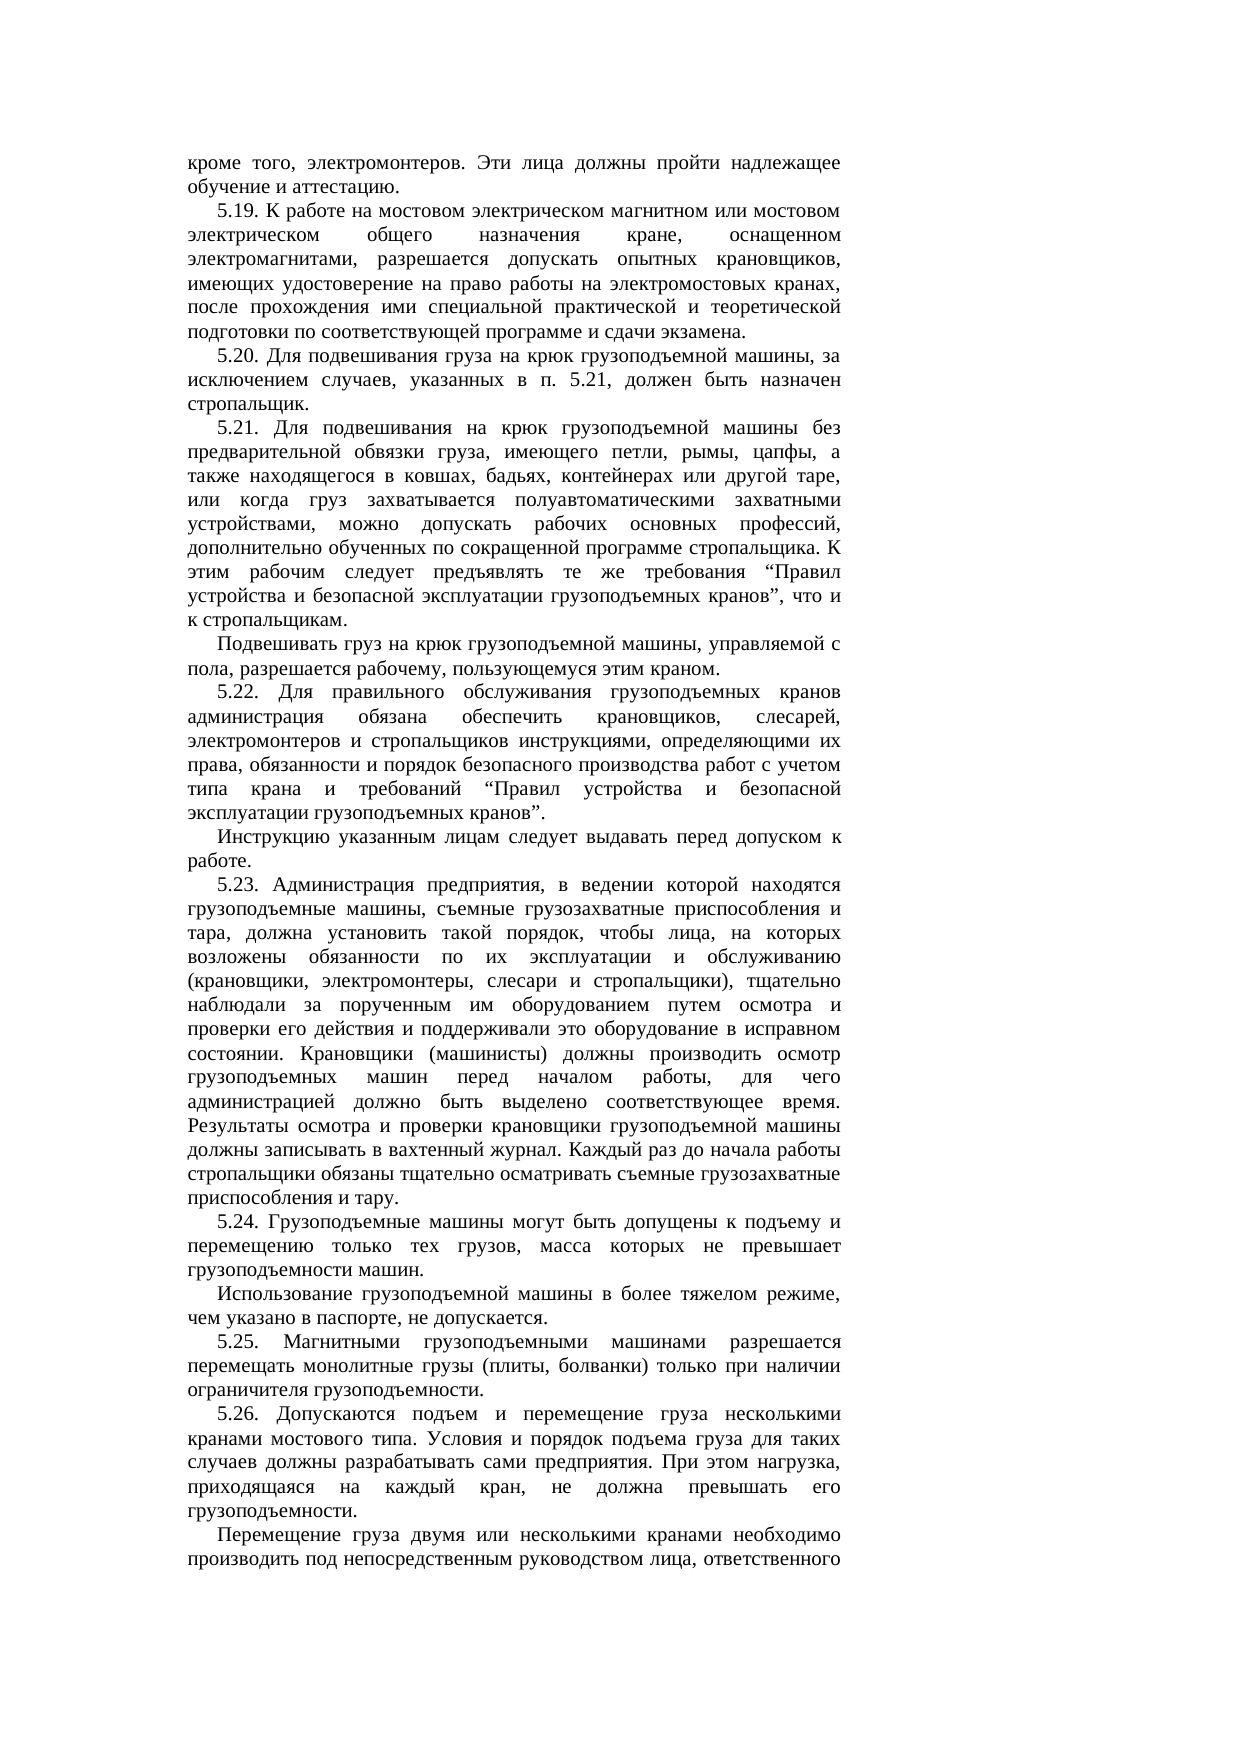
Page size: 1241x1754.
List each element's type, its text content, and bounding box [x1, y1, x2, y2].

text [187, 150, 842, 198]
text 5.20. Для подвешивания груза на крюк грузоподъемной машины, за исключением случаев, указанных в п. 5.21, должен быть назначен стропальщик. [187, 342, 842, 415]
text 5.23. Администрация предприятия, в ведении которой находятся грузоподъемные машины, съемные грузозахватные приспособления и тара, должна установить такой порядок, чтобы лица, на которых возложены обязанности по их эксплуатации и обслуживанию (крановщики, электромонтеры, слесари и стропальщики), тщательно наблюдали за порученным им оборудованием путем осмотра и проверки его действия и поддерживали это оборудование в исправном состоянии. Крановщики (машинисты) должны производить осмотр грузоподъемных машин перед началом работы, для чего администрацией должно быть выделено соответствующее время. Результаты осмотра и проверки крановщики грузоподъемной машины должны записывать в вахтенный журнал. Каждый раз до начала работы стропальщики обязаны тщательно осматривать съемные грузозахватные приспособления и тару. [187, 872, 842, 1209]
text 5.24. Грузоподъемные машины могут быть допущены к подъему и перемещению только тех грузов, масса которых не превышает грузоподъемности машин. [187, 1209, 842, 1281]
text 5.19. К работе на мостовом электрическом магнитном или мостовом электрическом общего назначения кране, оснащенном электромагнитами, разрешается допускать опытных крановщиков, имеющих удостоверение на право работы на электромостовых кранах, после прохождения ими специальной практической и теоретической подготовки по соответствующей программе и сдачи экзамена. [187, 198, 842, 342]
text Подвешивать груз на крюк грузоподъемной машины, управляемой с пола, разрешается рабочему, пользующемуся этим краном. [187, 631, 842, 679]
text 5.25. Магнитными грузоподъемными машинами разрешается перемещать монолитные грузы (плиты, болванки) только при наличии ограничителя грузоподъемности. [187, 1329, 842, 1401]
text Инструкцию указанным лицам следует выдавать перед допуском к работе. [187, 824, 842, 872]
text 5.22. Для правильного обслуживания грузоподъемных кранов администрация обязана обеспечить крановщиков, слесарей, электромонтеров и стропальщиков инструкциями, определяющими их права, обязанности и порядок безопасного производства работ с учетом типа крана и требований “Правил устройства и безопасной эксплуатации грузоподъемных кранов”. [187, 679, 842, 824]
text 5.26. Допускаются подъем и перемещение груза несколькими кранами мостового типа. Условия и порядок подъема груза для таких случаев должны разрабатывать сами предприятия. При этом нагрузка, приходящаяся на каждый кран, не должна превышать его грузоподъемности. [187, 1401, 842, 1522]
text 5.21. Для подвешивания на крюк грузоподъемной машины без предварительной обвязки груза, имеющего петли, рымы, цапфы, а также находящегося в ковшах, бадьях, контейнерах или другой таре, или когда груз захватывается полуавтоматическими захватными устройствами, можно допускать рабочих основных профессий, дополнительно обученных по сокращенной программе стропальщика. К этим рабочим следует предъявлять те же требования “Правил устройства и безопасной эксплуатации грузоподъемных кранов”, что и к стропальщикам. [187, 415, 842, 631]
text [187, 1522, 842, 1570]
text Использование грузоподъемной машины в более тяжелом режиме, чем указано в паспорте, не допускается. [187, 1281, 842, 1329]
